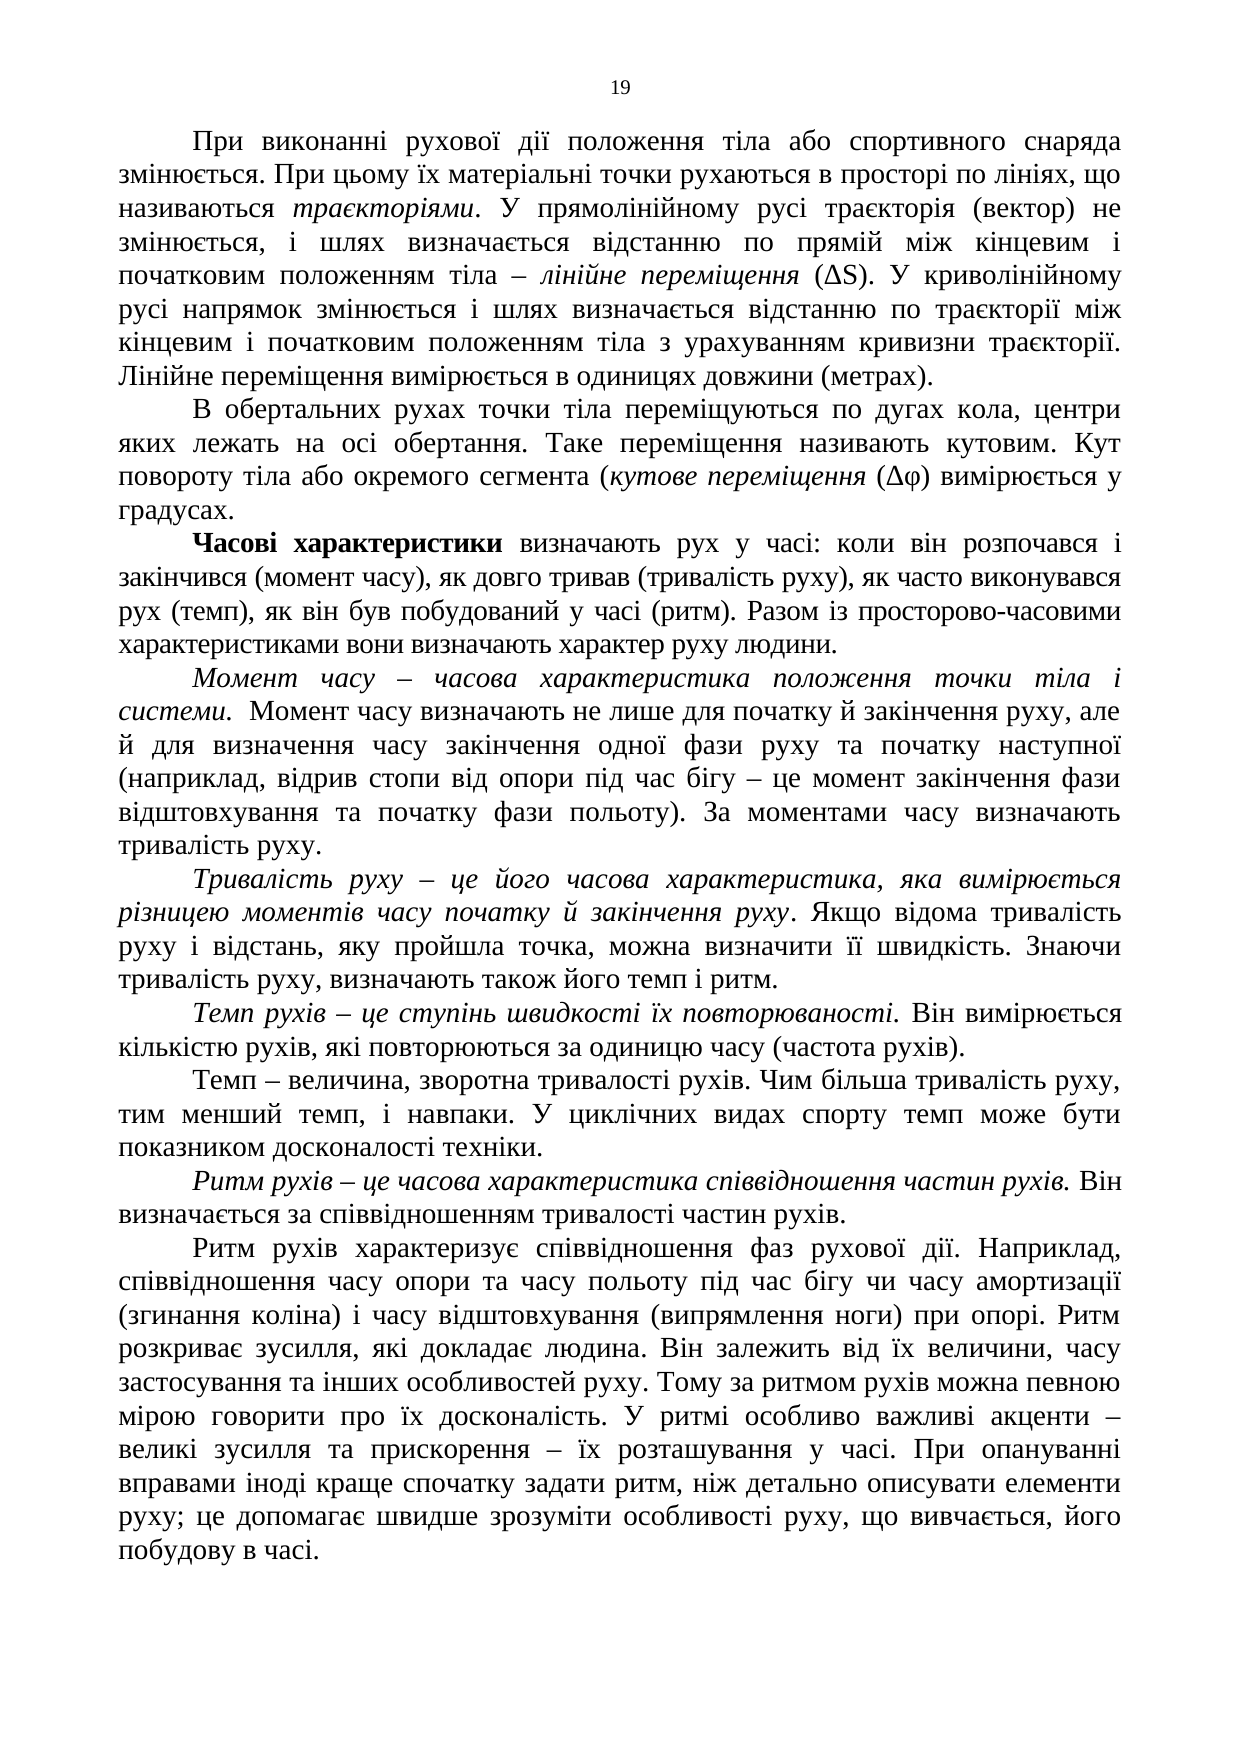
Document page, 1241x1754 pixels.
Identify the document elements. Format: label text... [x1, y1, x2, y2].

text Часові характеристики визначають рух у часі: коли він розпочався і закінчився (момент часу), як довго тривав (тривалість руху), як часто виконувався рух (темп), як він був побудований у часі (ритм). Разом із просторово-часовими характеристиками вони визначають характер руху людини. [118, 526, 1122, 660]
text Темп – величина, зворотна тривалості рухів. Чим більша тривалість руху, тим менший темп, і навпаки. У циклічних видах спорту темп може бути показником досконалості техніки. [118, 1062, 1122, 1163]
text Темп рухів – це ступінь швидкості їх повторюваності. Він вимірюється кількістю рухів, які повторюються за одиницю часу (частота рухів). [118, 995, 1122, 1062]
text Момент часу – часова характеристика положення точки тіла і системи. Момент часу визначають не лише для початку й закінчення руху, але й для визначення часу закінчення одної фази руху та початку наступної (наприклад, відрив стопи від опори під час бігу – це момент закінчення фази відштовхування та початку фази польоту). За моментами часу визначають тривалість руху. [118, 660, 1122, 861]
text Тривалість руху – це його часова характеристика, яка вимірюється різницею моментів часу початку й закінчення руху. Якщо відома тривалість руху і відстань, яку пройшла точка, можна визначити її швидкість. Знаючи тривалість руху, визначають також його темп і ритм. [118, 861, 1122, 995]
text Ритм рухів – це часова характеристика співвідношення частин рухів. Він визначається за співвідношенням тривалості частин рухів. [118, 1163, 1122, 1230]
text В обертальних рухах точки тіла переміщуються по дугах кола, центри яких лежать на осі обертання. Таке переміщення називають кутовим. Кут повороту тіла або окремого сегмента (кутове переміщення (∆φ) вимірюється у градусах. [118, 391, 1122, 526]
text Ритм рухів характеризує співвідношення фаз рухової дії. Наприклад, співвідношення часу опори та часу польоту під час бігу чи часу амортизації (згинання коліна) і часу відштовхування (випрямлення ноги) при опорі. Ритм розкриває зусилля, які докладає людина. Він залежить від їх величини, часу застосування та інших особливостей руху. Тому за ритмом рухів можна певною мірою говорити про їх досконалість. У ритмі особливо важливі акценти – великі зусилля та прискорення – їх розташування у часі. При опануванні вправами іноді краще спочатку задати ритм, ніж детально описувати елементи руху; це допомагає швидше зрозуміти особливості руху, що вивчається, його побудову в часі. [118, 1230, 1122, 1565]
text При виконанні рухової дії положення тіла або спортивного снаряда змінюється. При цьому їх матеріальні точки рухаються в просторі по лініях, що називаються траєкторіями. У прямолінійному русі траєкторія (вектор) не змінюється, і шлях визначається відстанню по прямій між кінцевим і початковим положенням тіла – лінійне переміщення (∆S). У криволінійному русі напрямок змінюється і шлях визначається відстанню по траєкторії між кінцевим і початковим положенням тіла з урахуванням кривизни траєкторії. Лінійне переміщення вимірюється в одиницях довжини (метрах). [118, 123, 1122, 391]
